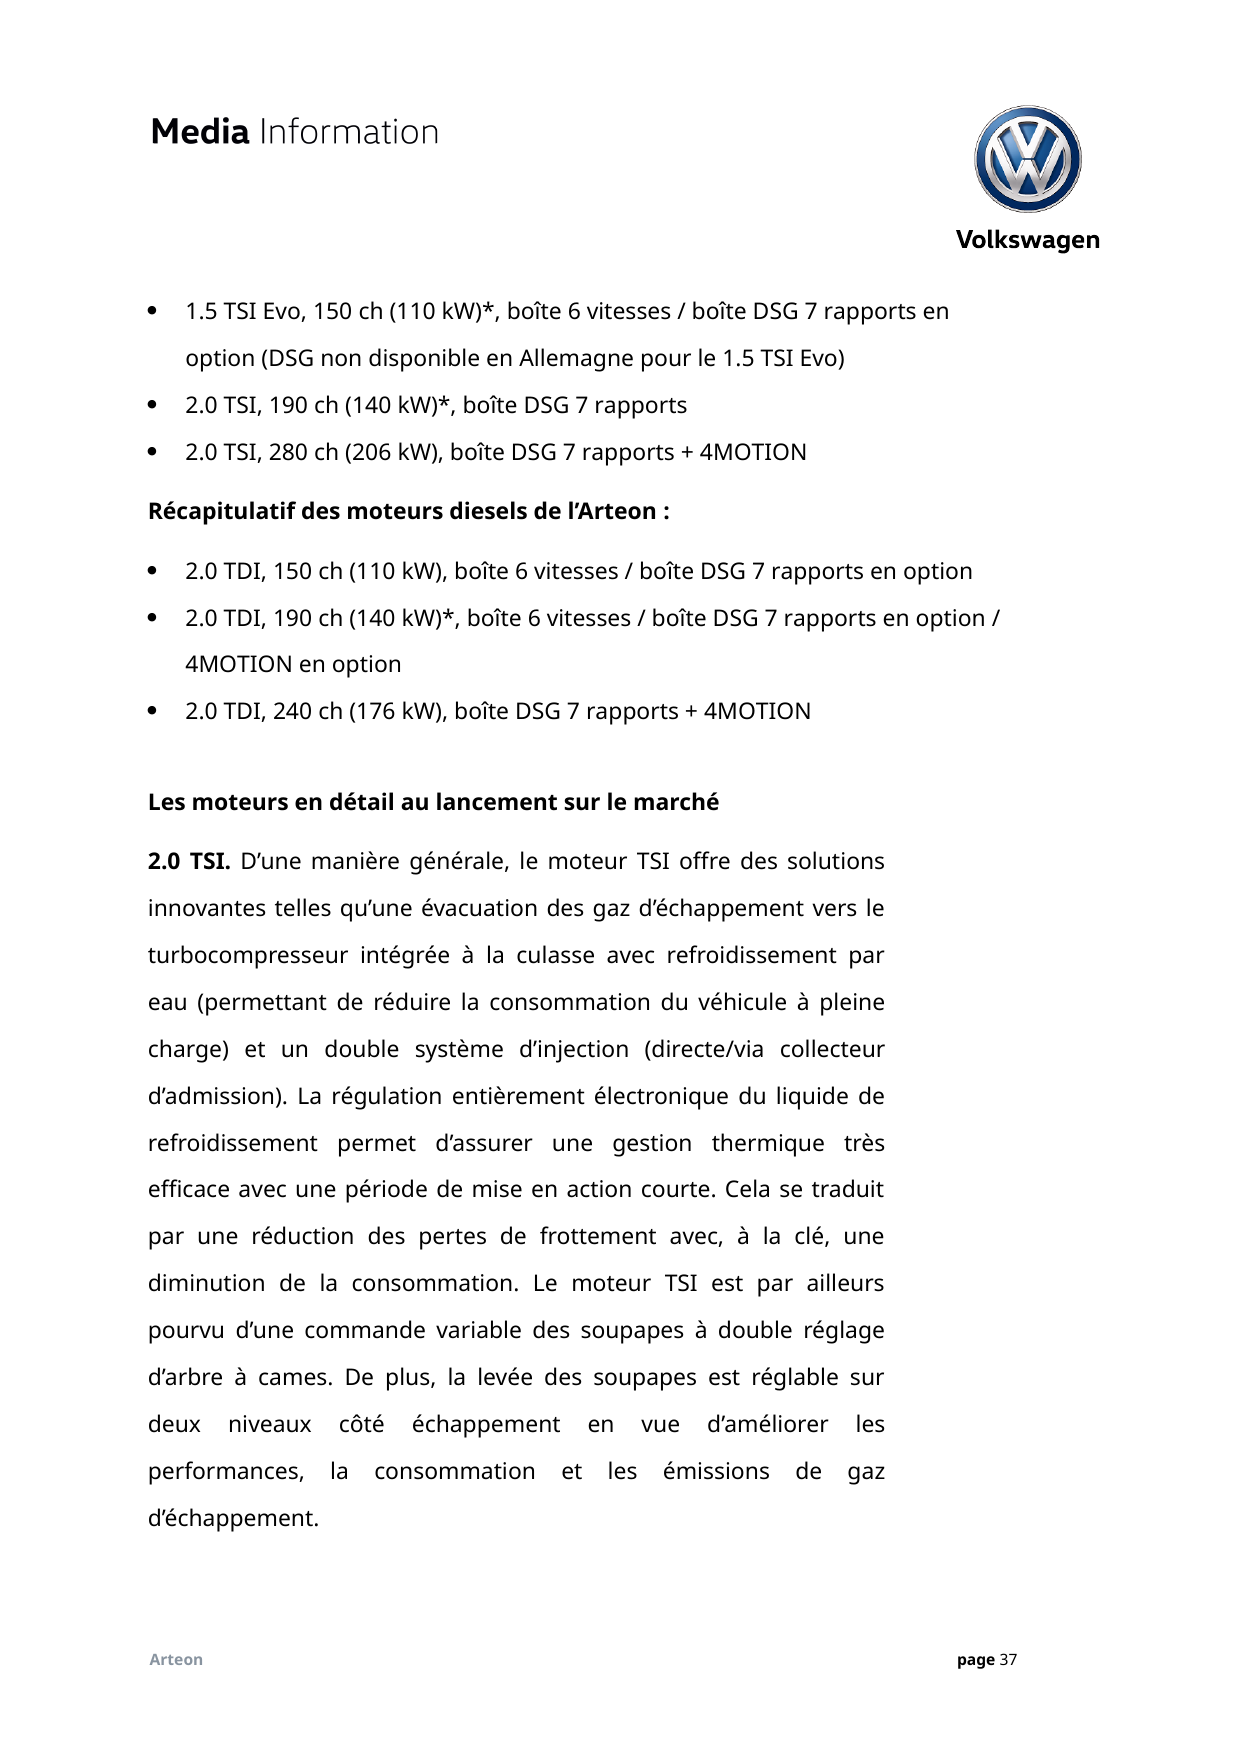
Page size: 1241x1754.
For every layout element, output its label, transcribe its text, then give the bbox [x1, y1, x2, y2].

list 1.5 TSI Evo, 150 ch (110 kW)*, boîte 6 vitesses / boîte DSG 7 rapports en option (DSG non disponible en Allemagne pour le 1.5 TSI Evo) [148, 295, 1004, 373]
list 2.0 TDI, 150 ch (110 kW), boîte 6 vitesses / boîte DSG 7 rapports en option [148, 555, 1004, 586]
list 2.0 TSI, 190 ch (140 kW)*, boîte DSG 7 rapports [148, 389, 1004, 420]
text Les moteurs en détail au lancement sur le marché [148, 786, 1004, 817]
list 2.0 TDI, 240 ch (176 kW), boîte DSG 7 rapports + 4MOTION [148, 695, 1004, 727]
picture [967, 98, 1089, 220]
text 2.0 TSI. D’une manière générale, le moteur TSI offre des solutions innovantes telles qu’une évacuation des gaz d’échappement vers le turbocompresseur intégrée à la culasse avec refroidissement par eau (permettant de réduire la consommation du véhicule à pleine charge) et un double système d’injection (directe/via collecteur d’admission). La régulation entièrement électronique du liquide de refroidissement permet d’assurer une gestion thermique très efficace avec une période de mise en action courte. Cela se traduit par une réduction des pertes de frottement avec, à la clé, une diminution de la consommation. Le moteur TSI est par ailleurs pourvu d’une commande variable des soupapes à double réglage d’arbre à cames. De plus, la levée des soupapes est réglable sur deux niveaux côté échappement en vue d’améliorer les performances, la consommation et les émissions de gaz d’échappement. [148, 845, 886, 1533]
list 2.0 TSI, 280 ch (206 kW), boîte DSG 7 rapports + 4MOTION [148, 436, 1004, 467]
list 2.0 TDI, 190 ch (140 kW)*, boîte 6 vitesses / boîte DSG 7 rapports en option / 4MOTION en option [148, 602, 1004, 680]
text Récapitulatif des moteurs diesels de l’Arteon : [148, 495, 886, 527]
picture [147, 113, 442, 149]
